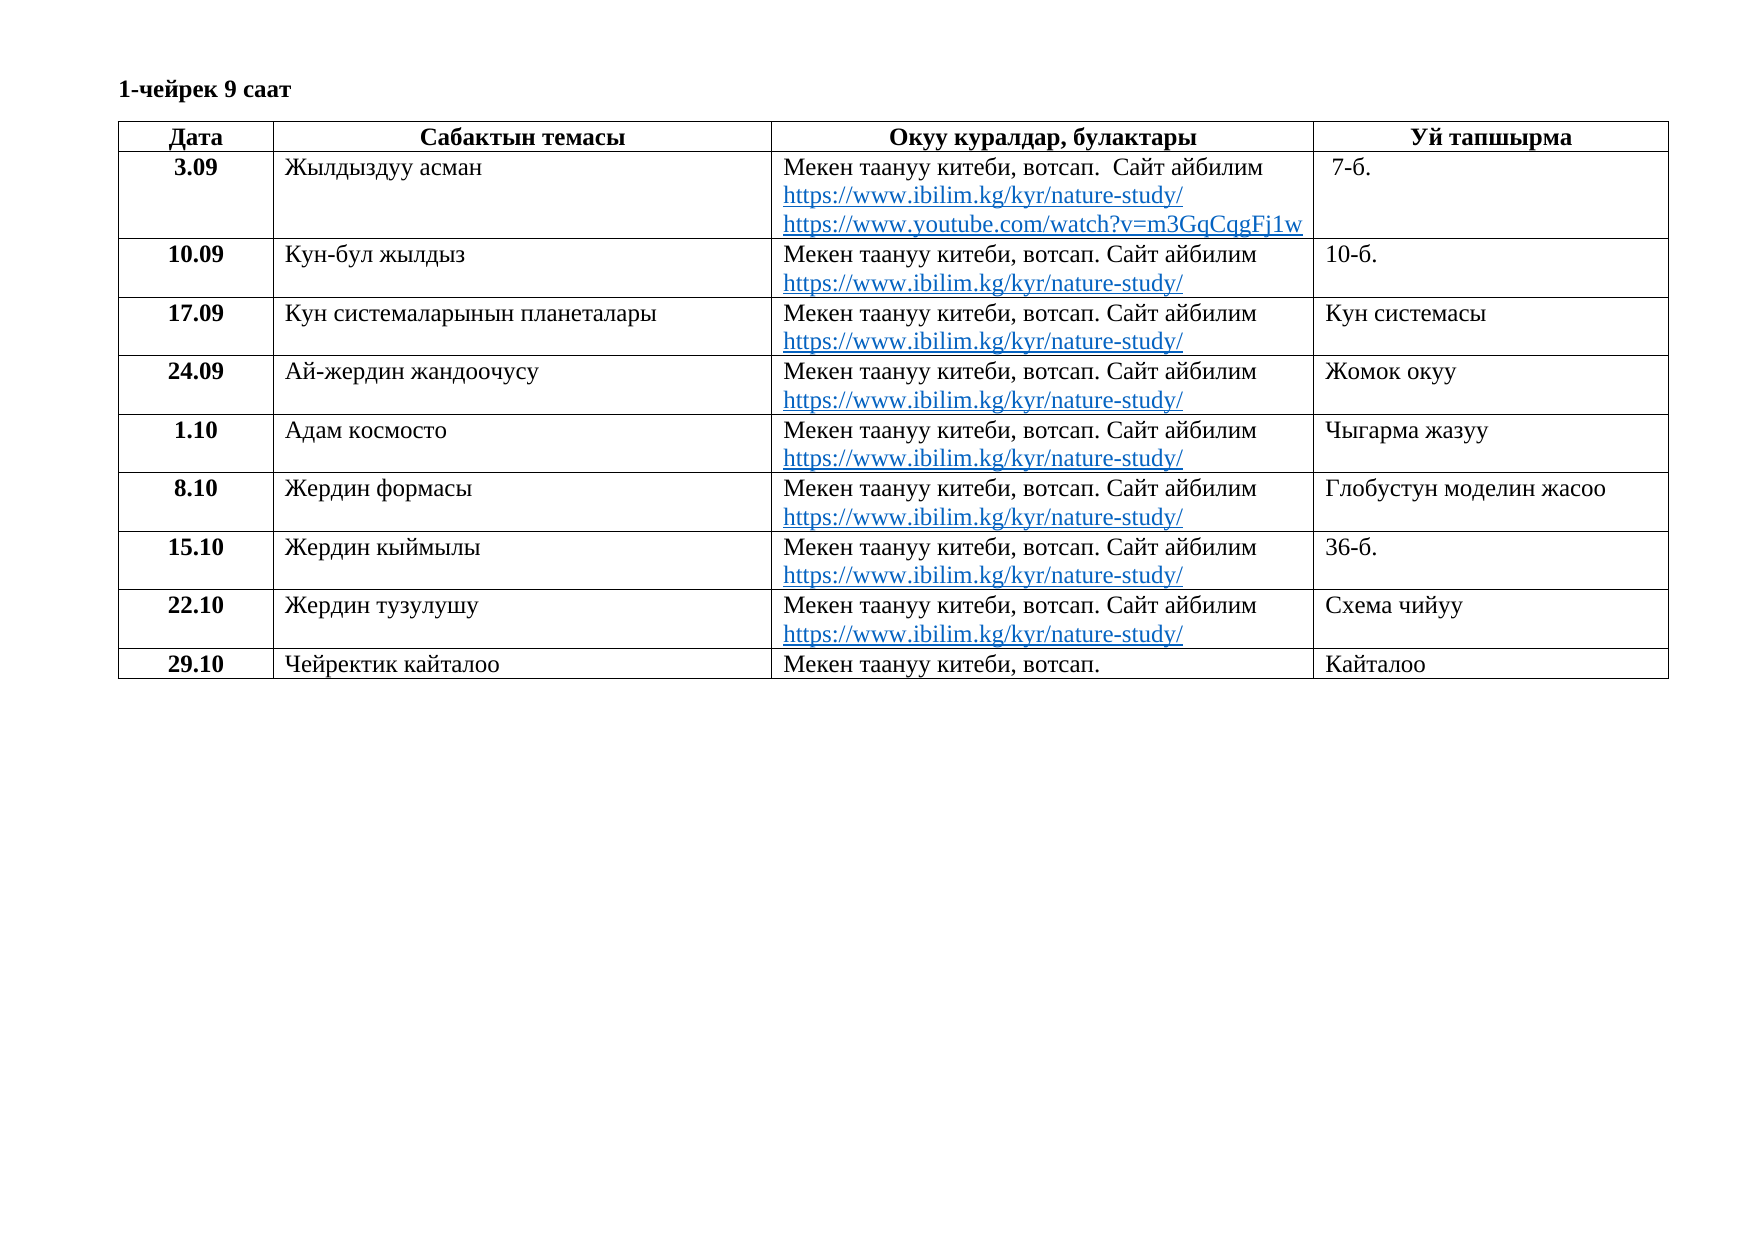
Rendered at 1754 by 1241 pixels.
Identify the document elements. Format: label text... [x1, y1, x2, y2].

table_cell Чыгарма жазуу [1314, 415, 1668, 472]
table_cell Мекен таануу китеби, вотсап. Сайт айбилим https://www.ibilim.kg/kyr/nature-study/ [772, 239, 1313, 297]
table_header Окуу куралдар, булактары [772, 122, 1313, 151]
table_cell Чейректик кайталоо [274, 649, 771, 678]
text 1-чейрек 9 саат [118, 74, 1636, 103]
table_header Уй тапшырма [1314, 122, 1668, 151]
table_cell 10.09 [119, 239, 273, 297]
table_cell Мекен таануу китеби, вотсап. Сайт айбилим https://www.ibilim.kg/kyr/nature-study/ [772, 532, 1313, 589]
table_cell 3.09 [119, 152, 273, 238]
table_cell Жылдыздуу асман [274, 152, 771, 238]
table_cell Жомок окуу [1314, 356, 1668, 414]
table_cell Мекен таануу китеби, вотсап. Сайт айбилим https://www.ibilim.kg/kyr/nature-study/ [772, 473, 1313, 531]
table_cell 36-б. [1314, 532, 1668, 589]
table_cell 29.10 [119, 649, 273, 678]
table_cell Жердин тузулушу [274, 590, 771, 648]
table_cell Кун-бул жылдыз [274, 239, 771, 297]
table_cell Адам космосто [274, 415, 771, 472]
table_cell Мекен таануу китеби, вотсап. Сайт айбилим https://www.ibilim.kg/kyr/nature-study/ https://www.youtube.com/watch?v=m3GqCqgFj1w [772, 152, 1313, 238]
table_cell 1.10 [119, 415, 273, 472]
table_cell Кун системаларынын планеталары [274, 298, 771, 355]
table_cell Кайталоо [1314, 649, 1668, 678]
table_cell Глобустун моделин жасоо [1314, 473, 1668, 531]
table_cell Мекен таануу китеби, вотсап. Сайт айбилим https://www.ibilim.kg/kyr/nature-study/ [772, 298, 1313, 355]
table_cell Мекен таануу китеби, вотсап. Сайт айбилим https://www.ibilim.kg/kyr/nature-study/ [772, 415, 1313, 472]
table_cell Кун системасы [1314, 298, 1668, 355]
table_cell 17.09 [119, 298, 273, 355]
table_cell 22.10 [119, 590, 273, 648]
table_cell Жердин кыймылы [274, 532, 771, 589]
table_cell 24.09 [119, 356, 273, 414]
table_cell 10-б. [1314, 239, 1668, 297]
table_cell Жердин формасы [274, 473, 771, 531]
table_header Сабактын темасы [274, 122, 771, 151]
table_cell 8.10 [119, 473, 273, 531]
table_header Дата [119, 122, 273, 151]
table_cell Мекен таануу китеби, вотсап. Сайт айбилим https://www.ibilim.kg/kyr/nature-study/ [772, 356, 1313, 414]
table_cell Мекен таануу китеби, вотсап. Сайт айбилим https://www.ibilim.kg/kyr/nature-study/ [772, 590, 1313, 648]
table_cell Ай-жердин жандоочусу [274, 356, 771, 414]
table_cell Схема чийуу [1314, 590, 1668, 648]
table_cell 7-б. [1314, 152, 1668, 238]
table_cell Мекен таануу китеби, вотсап. [772, 649, 1313, 678]
table_cell 15.10 [119, 532, 273, 589]
